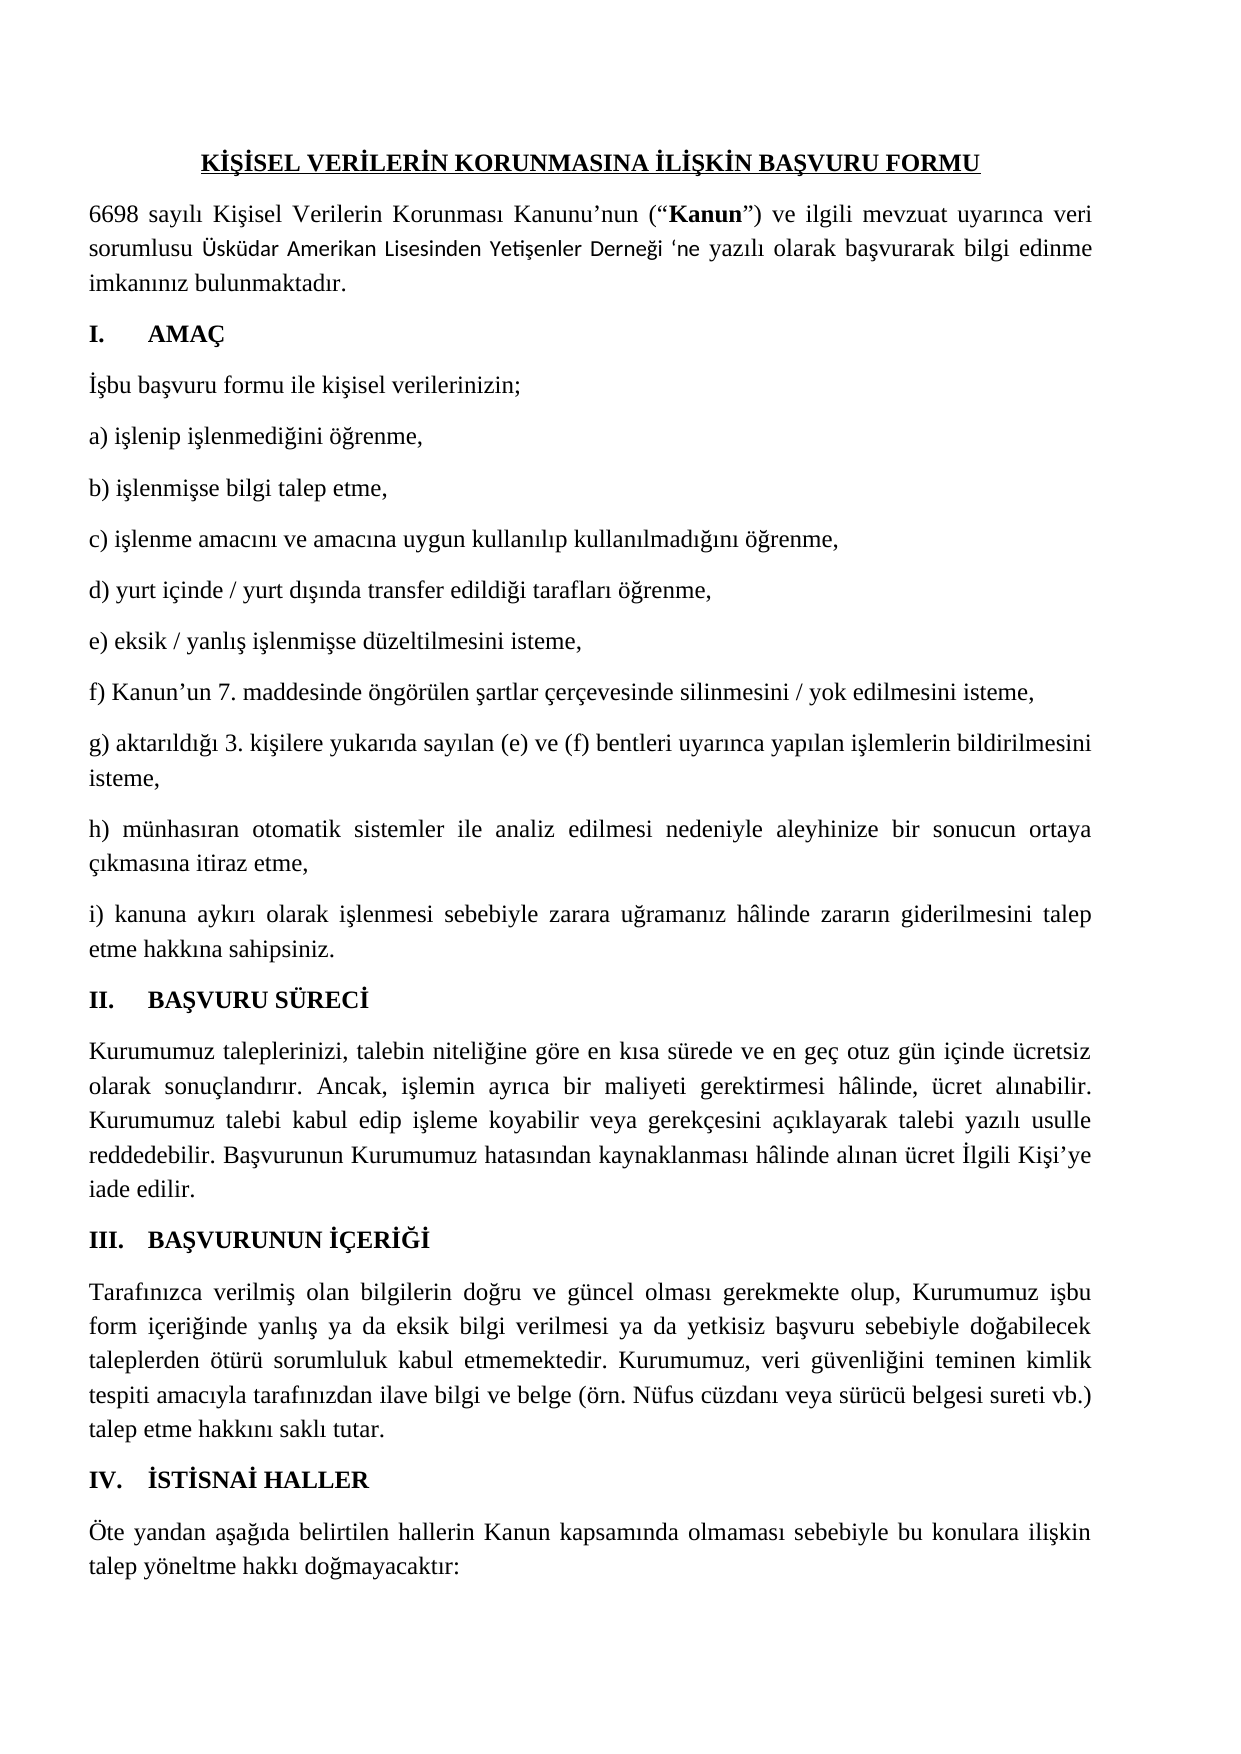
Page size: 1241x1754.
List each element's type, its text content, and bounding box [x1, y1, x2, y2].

text KİŞİSEL VERİLERİN KORUNMASINA İLİŞKİN BAŞVURU FORMU [88, 148, 1093, 176]
text Kurumumuz taleplerinizi, talebin niteliğine göre en kısa sürede ve en geç otuz gün içinde ücretsiz olarak sonuçlandırır. Ancak, işlemin ayrıca bir maliyeti gerektirmesi hâlinde, ücret alınabilir. Kurumumuz talebi kabul edip işleme koyabilir veya gerekçesini açıklayarak talebi yazılı usulle reddedebilir. Başvurunun Kurumumuz hatasından kaynaklanması hâlinde alınan ücret İlgili Kişi’ye iade edilir. [88, 1036, 1093, 1203]
text f) Kanun’un 7. maddesinde öngörülen şartlar çerçevesinde silinmesini / yok edilmesini isteme, [88, 677, 1093, 706]
text g) aktarıldığı 3. kişilere yukarıda sayılan (e) ve (f) bentleri uyarınca yapılan işlemlerin bildirilmesini isteme, [88, 728, 1093, 792]
text İşbu başvuru formu ile kişisel verilerinizin; [88, 370, 1093, 399]
text a) işlenip işlenmediğini öğrenme, [88, 421, 1093, 450]
list İSTİSNAİ HALLER [88, 1466, 1093, 1494]
text d) yurt içinde / yurt dışında transfer edildiği tarafları öğrenme, [88, 575, 1093, 604]
list AMAÇ [88, 319, 1093, 348]
text h) münhasıran otomatik sistemler ile analiz edilmesi nedeniyle aleyhinize bir sonucun ortaya çıkmasına itiraz etme, [88, 814, 1093, 877]
text b) işlenmişse bilgi talep etme, [88, 473, 1093, 501]
text Tarafınızca verilmiş olan bilgilerin doğru ve güncel olması gerekmekte olup, Kurumumuz işbu form içeriğinde yanlış ya da eksik bilgi verilmesi ya da yetkisiz başvuru sebebiyle doğabilecek taleplerden ötürü sorumluluk kabul etmemektedir. Kurumumuz, veri güvenliğini teminen kimlik tespiti amacıyla tarafınızdan ilave bilgi ve belge (örn. Nüfus cüzdanı veya sürücü belgesi sureti vb.) talep etme hakkını saklı tutar. [88, 1277, 1093, 1443]
list BAŞVURUNUN İÇERİĞİ [88, 1225, 1093, 1254]
list BAŞVURU SÜRECİ [88, 985, 1093, 1014]
text c) işlenme amacını ve amacına uygun kullanılıp kullanılmadığını öğrenme, [88, 524, 1093, 552]
text 6698 sayılı Kişisel Verilerin Korunması Kanunu’nun (“Kanun”) ve ilgili mevzuat uyarınca veri sorumlusu Üsküdar Amerikan Lisesinden Yetişenler Derneği ‘ne yazılı olarak başvurarak bilgi edinme imkanınız bulunmaktadır. [88, 199, 1093, 297]
text e) eksik / yanlış işlenmişse düzeltilmesini isteme, [88, 626, 1093, 655]
text i) kanuna aykırı olarak işlenmesi sebebiyle zarara uğramanız hâlinde zararın giderilmesini talep etme hakkına sahipsiniz. [88, 899, 1093, 963]
text Öte yandan aşağıda belirtilen hallerin Kanun kapsamında olmaması sebebiyle bu konulara ilişkin talep yöneltme hakkı doğmayacaktır: [88, 1517, 1093, 1580]
